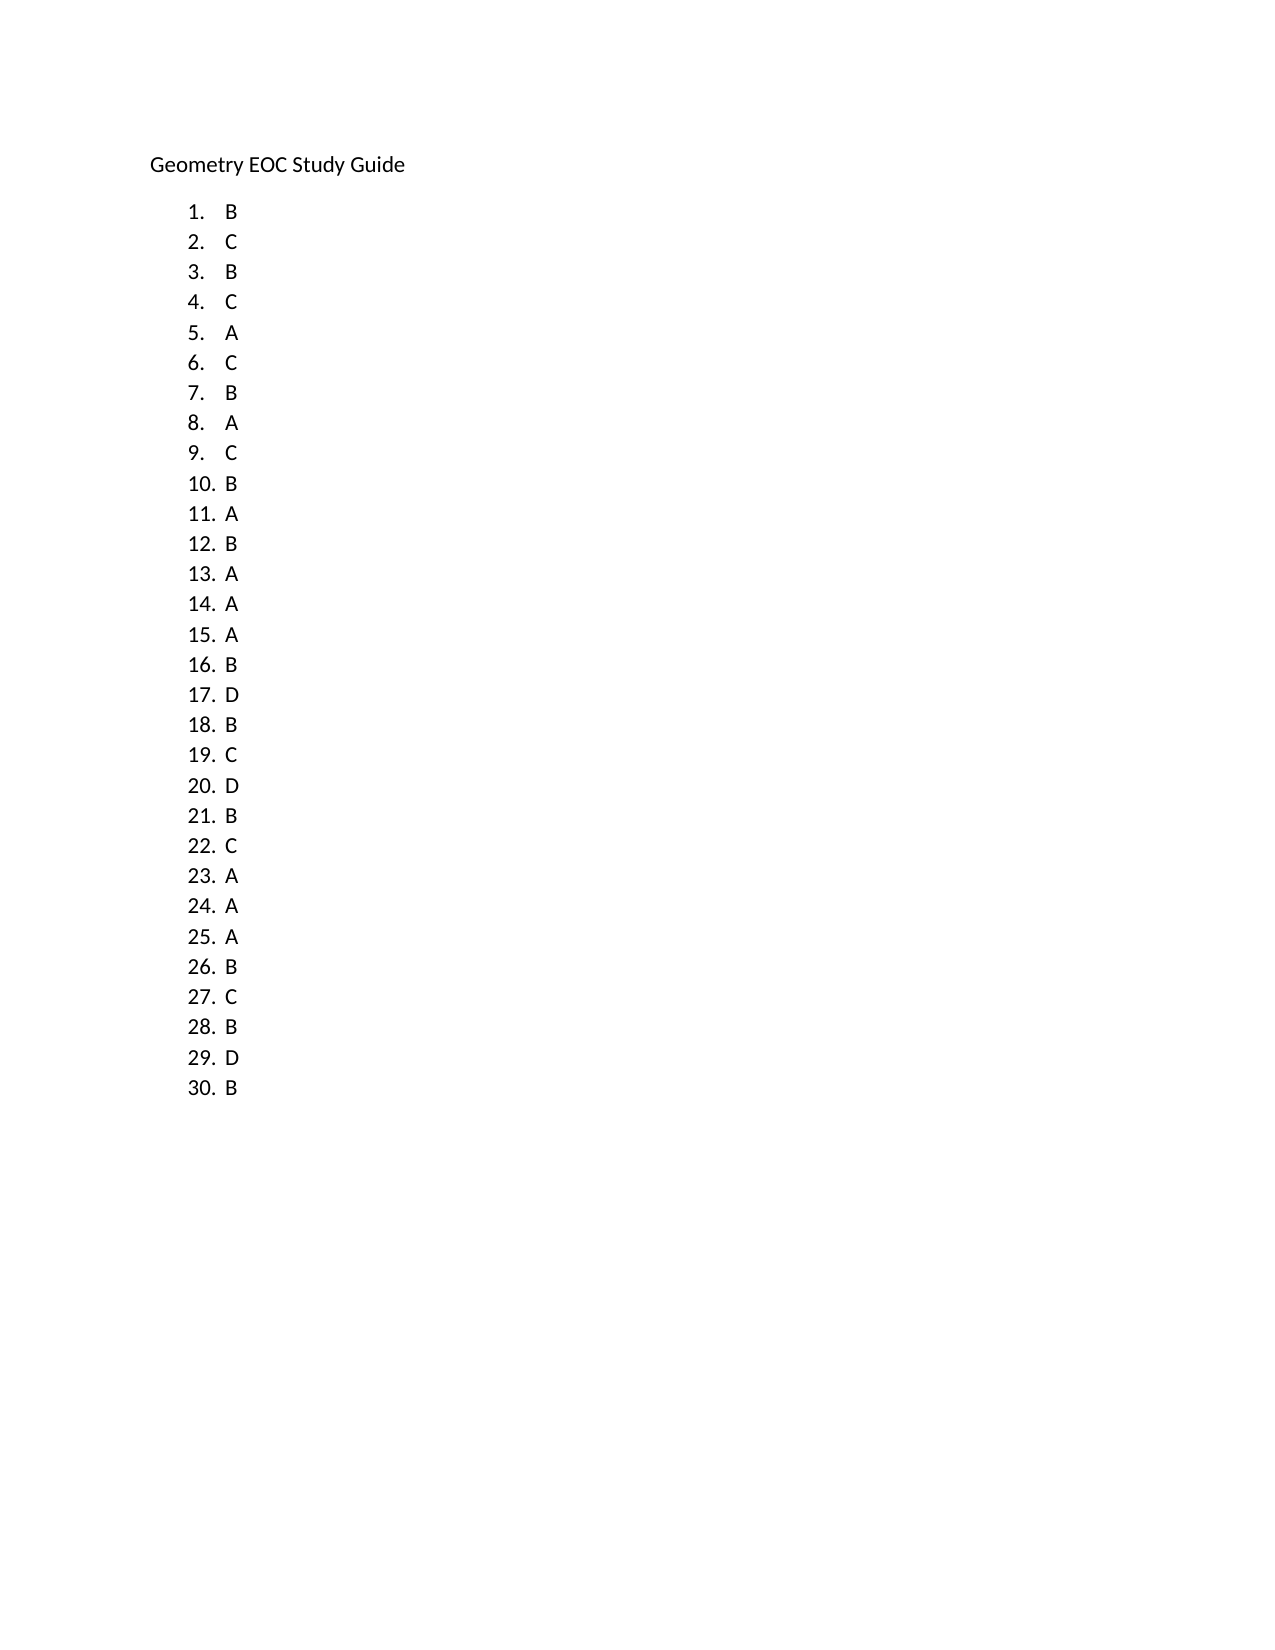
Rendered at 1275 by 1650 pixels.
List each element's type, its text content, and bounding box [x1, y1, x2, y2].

list C [187, 741, 1125, 769]
list A [187, 589, 1125, 618]
list C [187, 287, 1125, 316]
list A [187, 559, 1125, 587]
list B [187, 710, 1125, 738]
list C [187, 348, 1125, 376]
list C [187, 831, 1125, 859]
list B [187, 469, 1125, 497]
list B [187, 197, 1125, 225]
list D [187, 771, 1125, 799]
list A [187, 922, 1125, 950]
list A [187, 408, 1125, 436]
text Geometry EOC Study Guide [150, 150, 1125, 178]
list A [187, 892, 1125, 920]
list B [187, 801, 1125, 829]
list D [187, 1043, 1125, 1071]
list A [187, 318, 1125, 346]
list B [187, 378, 1125, 406]
list A [187, 861, 1125, 889]
list C [187, 982, 1125, 1010]
list C [187, 438, 1125, 467]
list A [187, 499, 1125, 527]
list C [187, 227, 1125, 255]
list D [187, 680, 1125, 708]
list B [187, 257, 1125, 285]
list B [187, 529, 1125, 557]
list B [187, 650, 1125, 678]
list B [187, 952, 1125, 980]
list B [187, 1073, 1125, 1101]
list B [187, 1012, 1125, 1041]
list A [187, 620, 1125, 648]
